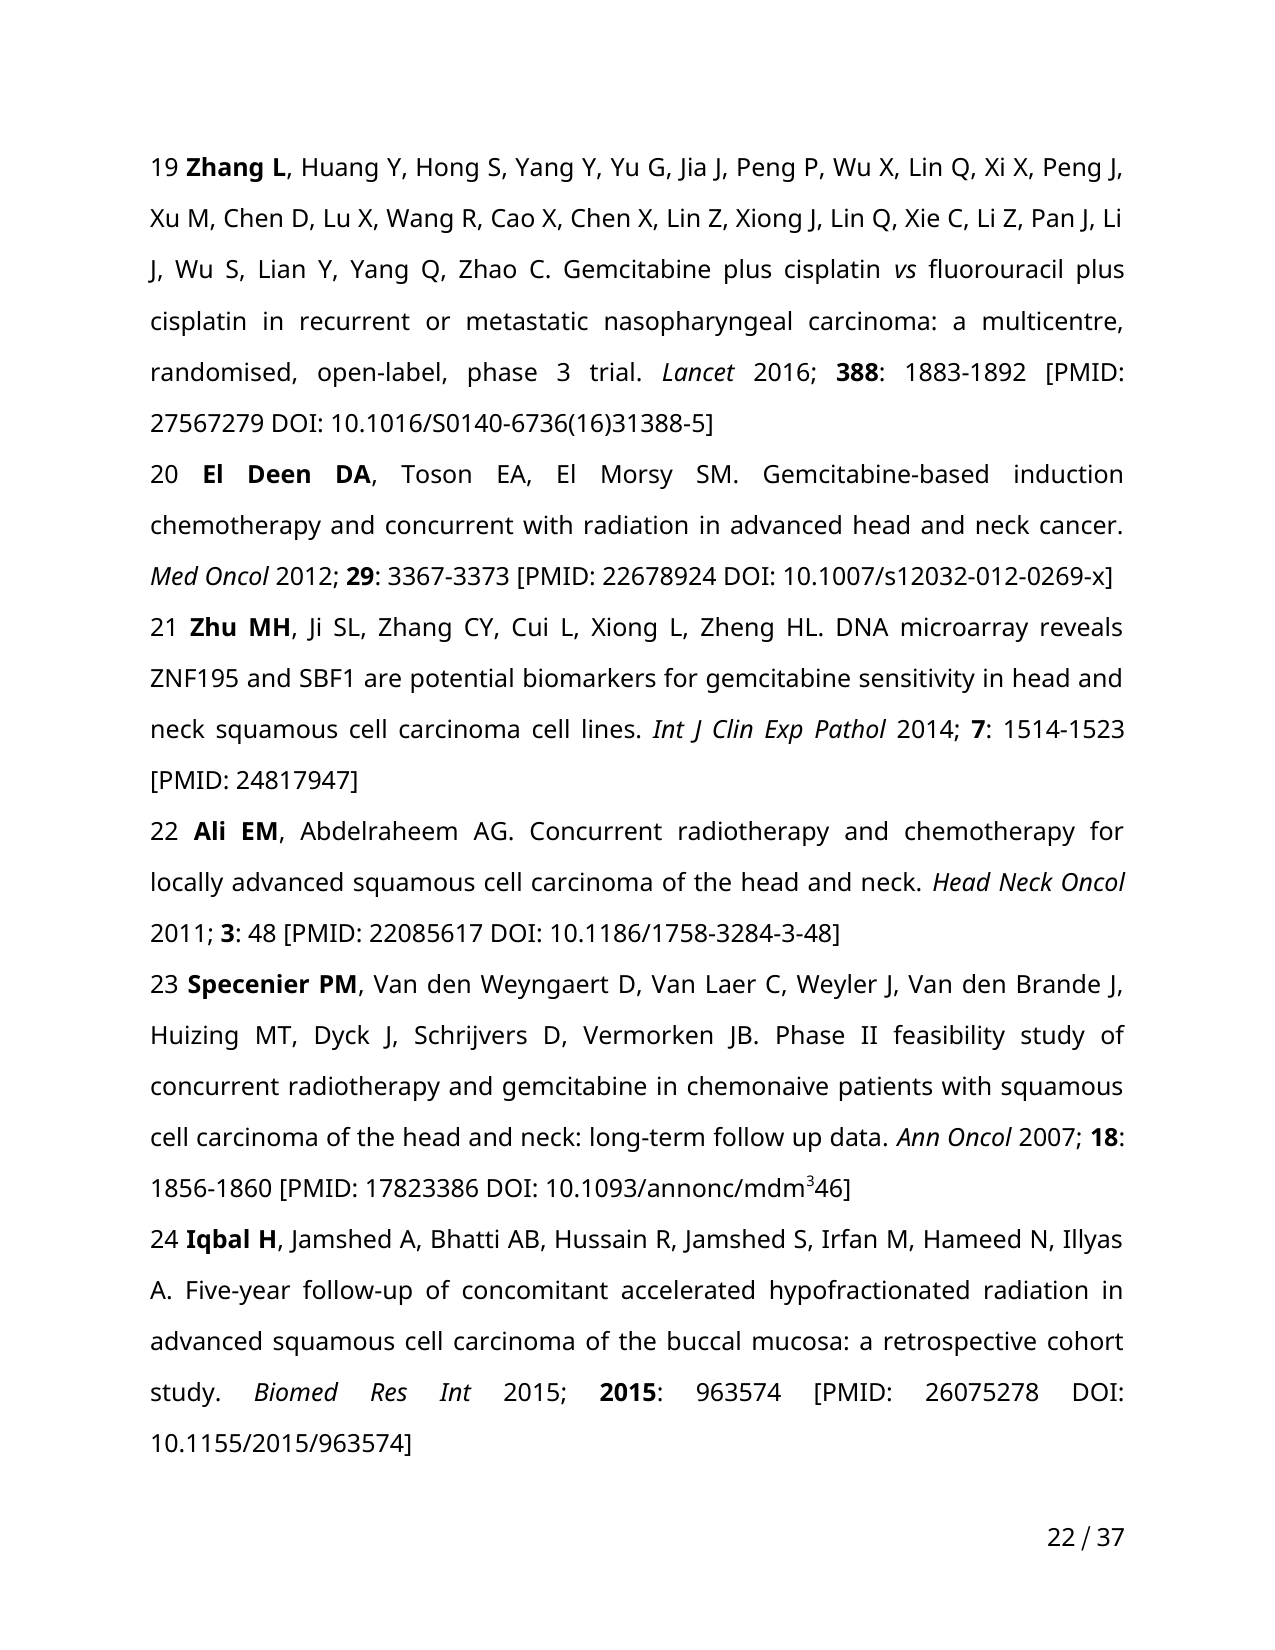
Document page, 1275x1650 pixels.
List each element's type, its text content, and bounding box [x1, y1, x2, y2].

text 22 Ali EM, Abdelraheem AG. Concurrent radiotherapy and chemotherapy for locally advanced squamous cell carcinoma of the head and neck. Head Neck Oncol 2011; 3: 48 [PMID: 22085617 DOI: 10.1186/1758-3284-3-48] [150, 813, 1125, 950]
text 21 Zhu MH, Ji SL, Zhang CY, Cui L, Xiong L, Zheng HL. DNA microarray reveals ZNF195 and SBF1 are potential biomarkers for gemcitabine sensitivity in head and neck squamous cell carcinoma cell lines. Int J Clin Exp Pathol 2014; 7: 1514-1523 [PMID: 24817947] [150, 609, 1125, 797]
text 23 Specenier PM, Van den Weyngaert D, Van Laer C, Weyler J, Van den Brande J, Huizing MT, Dyck J, Schrijvers D, Vermorken JB. Phase II feasibility study of concurrent radiotherapy and gemcitabine in chemonaive patients with squamous cell carcinoma of the head and neck: long-term follow up data. Ann Oncol 2007; 18: 1856-1860 [PMID: 17823386 DOI: 10.1093/annonc/mdm346] [150, 967, 1125, 1205]
text 24 Iqbal H, Jamshed A, Bhatti AB, Hussain R, Jamshed S, Irfan M, Hameed N, Illyas A. Five-year follow-up of concomitant accelerated hypofractionated radiation in advanced squamous cell carcinoma of the buccal mucosa: a retrospective cohort study. Biomed Res Int 2015; 2015: 963574 [PMID: 26075278 DOI: 10.1155/2015/963574] [150, 1222, 1125, 1460]
text 20 El Deen DA, Toson EA, El Morsy SM. Gemcitabine-based induction chemotherapy and concurrent with radiation in advanced head and neck cancer. Med Oncol 2012; 29: 3367-3373 [PMID: 22678924 DOI: 10.1007/s12032-012-0269-x] [150, 456, 1125, 592]
text 19 Zhang L, Huang Y, Hong S, Yang Y, Yu G, Jia J, Peng P, Wu X, Lin Q, Xi X, Peng J, Xu M, Chen D, Lu X, Wang R, Cao X, Chen X, Lin Z, Xiong J, Lin Q, Xie C, Li Z, Pan J, Li J, Wu S, Lian Y, Yang Q, Zhao C. Gemcitabine plus cisplatin vs fluorouracil plus cisplatin in recurrent or metastatic nasopharyngeal carcinoma: a multicentre, randomised, open-label, phase 3 trial. Lancet 2016; 388: 1883-1892 [PMID: 27567279 DOI: 10.1016/S0140-6736(16)31388-5] [150, 150, 1125, 439]
